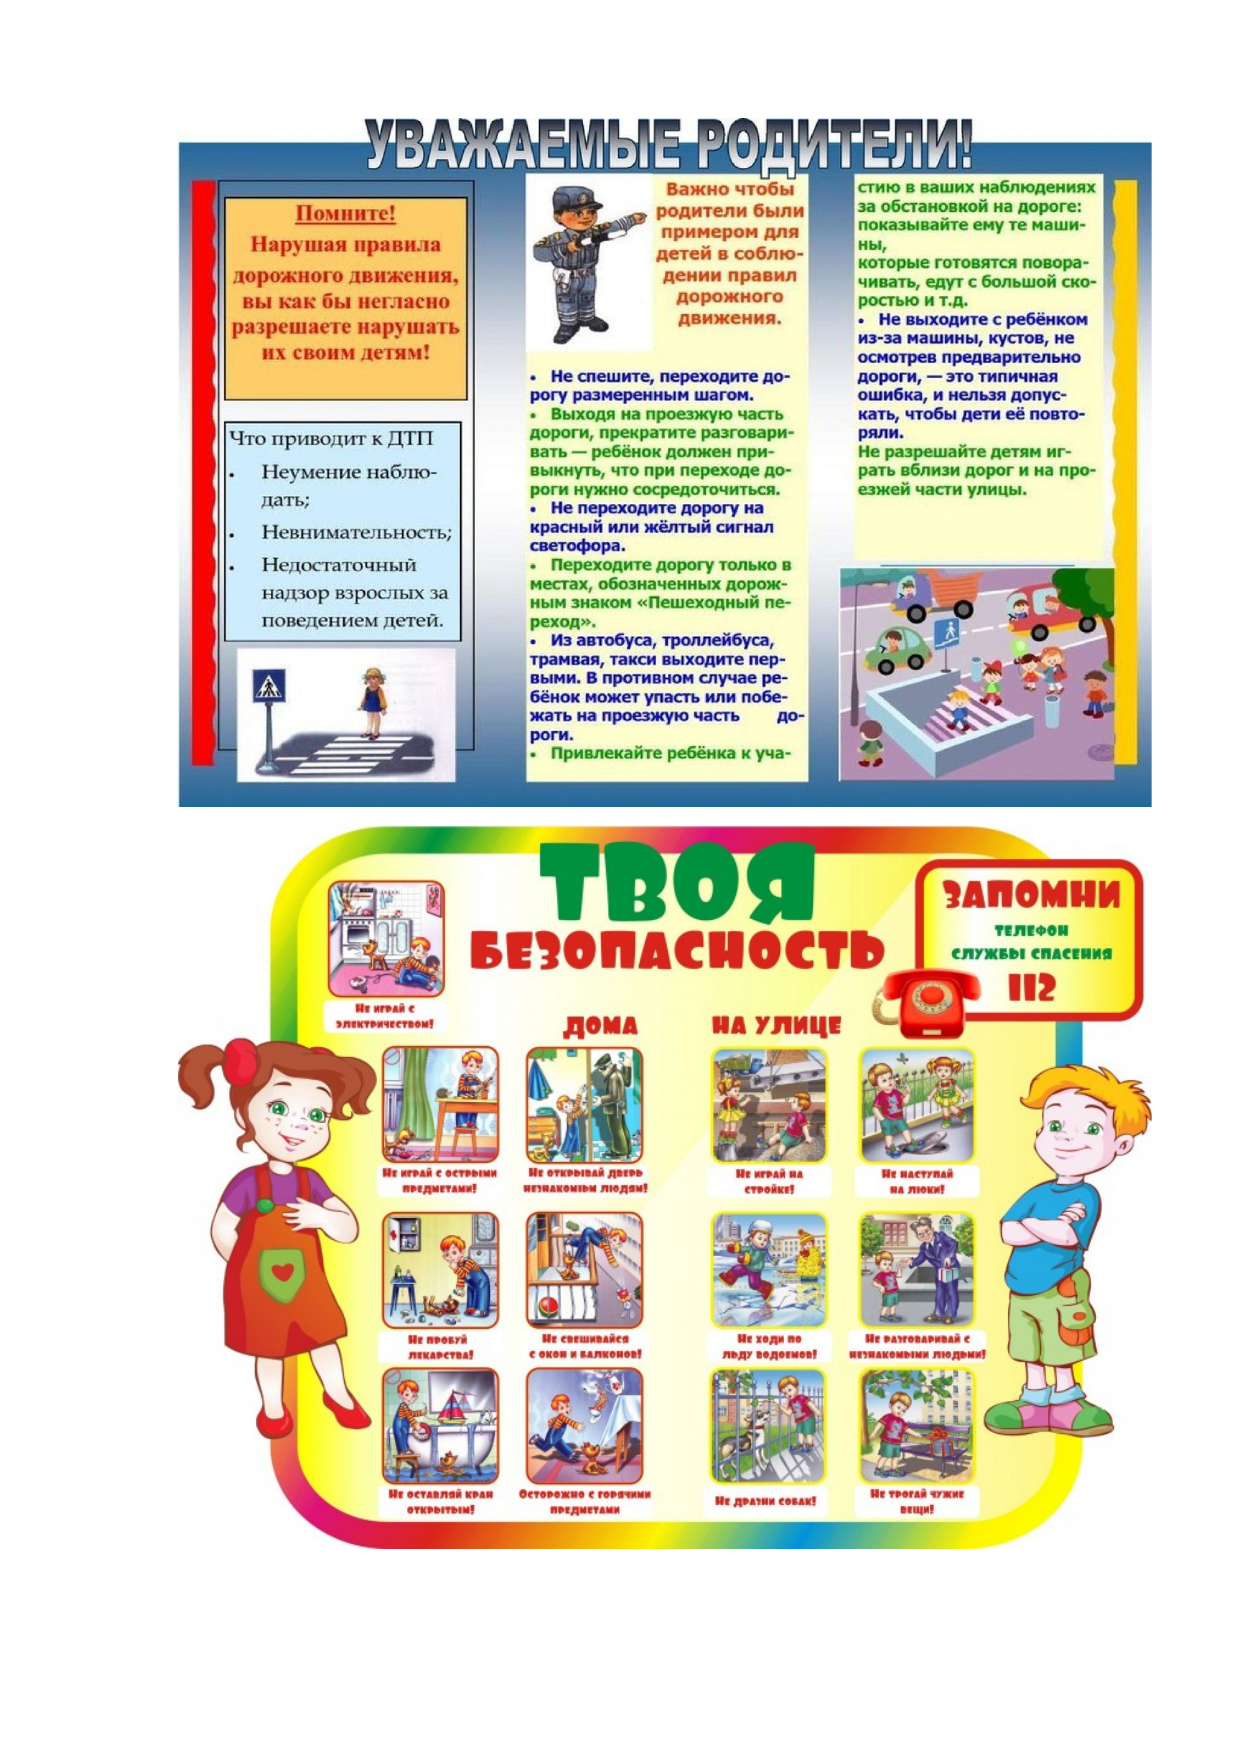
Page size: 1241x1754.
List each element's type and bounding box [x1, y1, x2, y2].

picture [177, 825, 1152, 1549]
picture [177, 118, 1152, 807]
